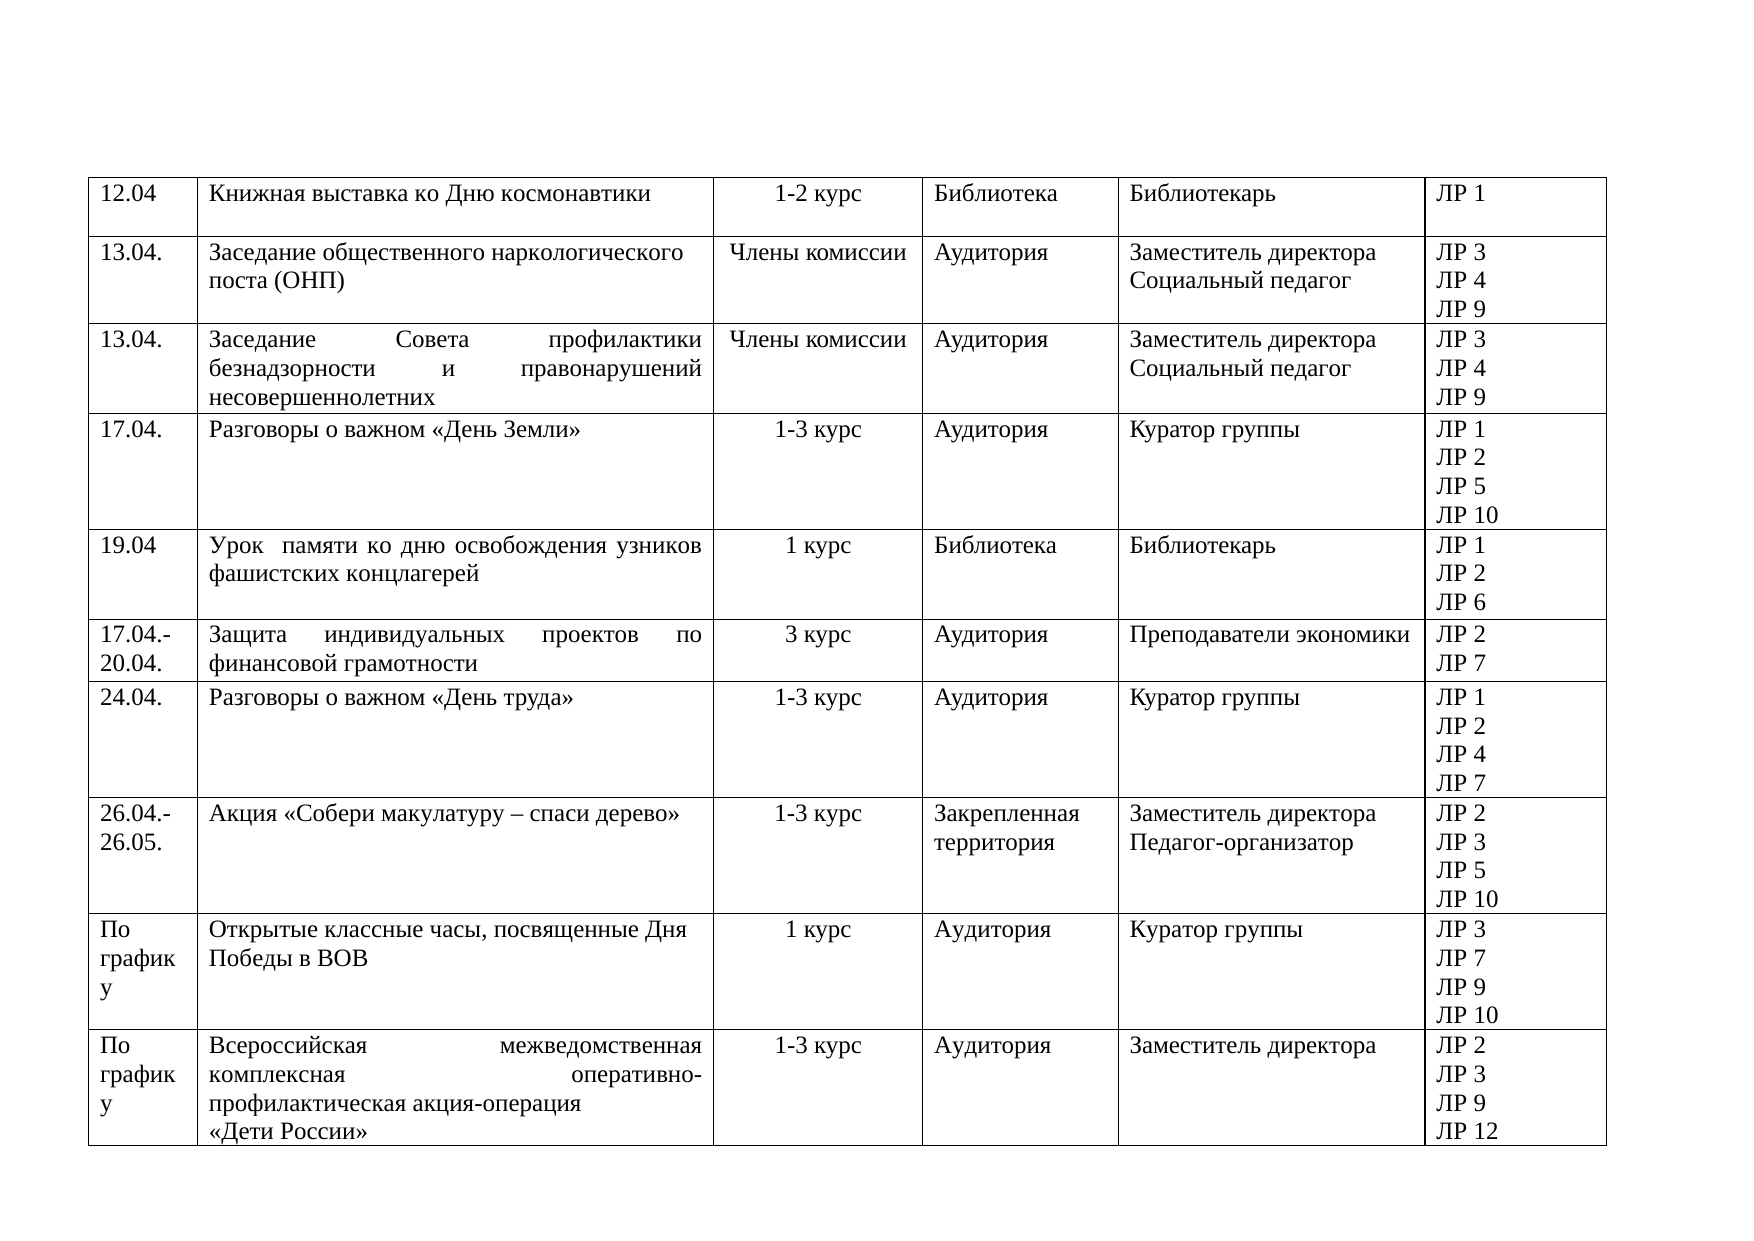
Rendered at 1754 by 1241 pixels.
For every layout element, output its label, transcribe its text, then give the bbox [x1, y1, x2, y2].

table_cell Защита индивидуальных проектов по финансовой грамотности [198, 620, 713, 681]
table_cell Разговоры о важном «День Земли» [198, 414, 713, 529]
table_cell Заместитель директора Педагог-организатор [1119, 798, 1424, 913]
table_cell 1-3 курс [714, 798, 922, 913]
table_cell По графику [89, 914, 197, 1029]
table_cell ЛР 2 ЛР 3 ЛР 9 ЛР 12 [1426, 1030, 1606, 1145]
table_cell Закрепленная территория [923, 798, 1118, 913]
table_cell 3 курс [714, 620, 922, 681]
table_cell 17.04.-20.04. [89, 620, 197, 681]
table_cell Разговоры о важном «День труда» [198, 682, 713, 797]
table_cell 1-2 курс [714, 178, 922, 236]
table_cell Аудитория [923, 682, 1118, 797]
table_cell 19.04 [89, 530, 197, 618]
table_cell Аудитория [923, 620, 1118, 681]
table_cell Члены комиссии [714, 237, 922, 323]
table_cell По графику [89, 1030, 197, 1145]
table_cell ЛР 1 ЛР 2 ЛР 6 [1426, 530, 1606, 618]
table_cell Куратор группы [1119, 414, 1424, 529]
table_cell ЛР 1 [1426, 178, 1606, 236]
table_cell 12.04 [89, 178, 197, 236]
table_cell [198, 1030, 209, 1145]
table_cell Урок памяти ко дню освобождения узников фашистских концлагерей [198, 530, 713, 618]
table_cell Акция «Собери макулатуру – спаси дерево» [198, 798, 713, 913]
table_cell ЛР 1 ЛР 2 ЛР 5 ЛР 10 [1426, 414, 1606, 529]
table_cell ЛР 3 ЛР 4 ЛР 9 [1426, 237, 1606, 323]
table_cell Аудитория [923, 914, 1118, 1029]
table_cell 1-3 курс [714, 682, 922, 797]
table_cell 13.04. [89, 324, 197, 413]
table_cell 13.04. [89, 237, 197, 323]
table_cell ЛР 2 ЛР 7 [1426, 620, 1606, 681]
table_cell 26.04.-26.05. [89, 798, 197, 913]
table_cell Открытые классные часы, посвященные Дня Победы в ВОВ [198, 914, 713, 1029]
table_cell Заместитель директора Социальный педагог [1119, 324, 1424, 413]
table_cell ЛР 3 ЛР 7 ЛР 9 ЛР 10 [1426, 914, 1606, 1029]
table_cell 1 курс [714, 530, 922, 618]
table_cell Куратор группы [1119, 682, 1424, 797]
table_cell Заместитель директора Социальный педагог [1119, 237, 1424, 323]
table_cell Заместитель директора [1119, 1030, 1424, 1145]
table_cell Преподаватели экономики [1119, 620, 1424, 681]
table_cell ЛР 1 ЛР 2 ЛР 4 ЛР 7 [1426, 682, 1606, 797]
table_cell Библиотека [923, 530, 1118, 618]
table_cell ЛР 3 ЛР 4 ЛР 9 [1426, 324, 1606, 413]
table_cell Аудитория [923, 324, 1118, 413]
table_cell Заседание общественного наркологического поста (ОНП) [198, 237, 713, 323]
table_cell Аудитория [923, 237, 1118, 323]
table_cell Библиотека [923, 178, 1118, 236]
table_cell Заседание Совета профилактики безнадзорности и правонарушений несовершеннолетних [198, 324, 713, 413]
table_cell Библиотекарь [1119, 178, 1424, 236]
table_cell Библиотекарь [1119, 530, 1424, 618]
table_cell 1-3 курс [714, 414, 922, 529]
table_cell Члены комиссии [714, 324, 922, 413]
table_cell Куратор группы [1119, 914, 1424, 1029]
table_cell 1-3 курс [714, 1030, 922, 1145]
table_cell 24.04. [89, 682, 197, 797]
table_cell 1 курс [714, 914, 922, 1029]
table_cell 17.04. [89, 414, 197, 529]
table_cell ЛР 2 ЛР 3 ЛР 5 ЛР 10 [1426, 798, 1606, 913]
table_cell Всероссийская межведомственная комплексная оперативно-профилактическая акция-операция «Дети России» [368, 1030, 713, 1145]
table_cell Аудитория [923, 1030, 1118, 1145]
table_cell Книжная выставка ко Дню космонавтики [198, 178, 713, 236]
table_cell Аудитория [923, 414, 1118, 529]
